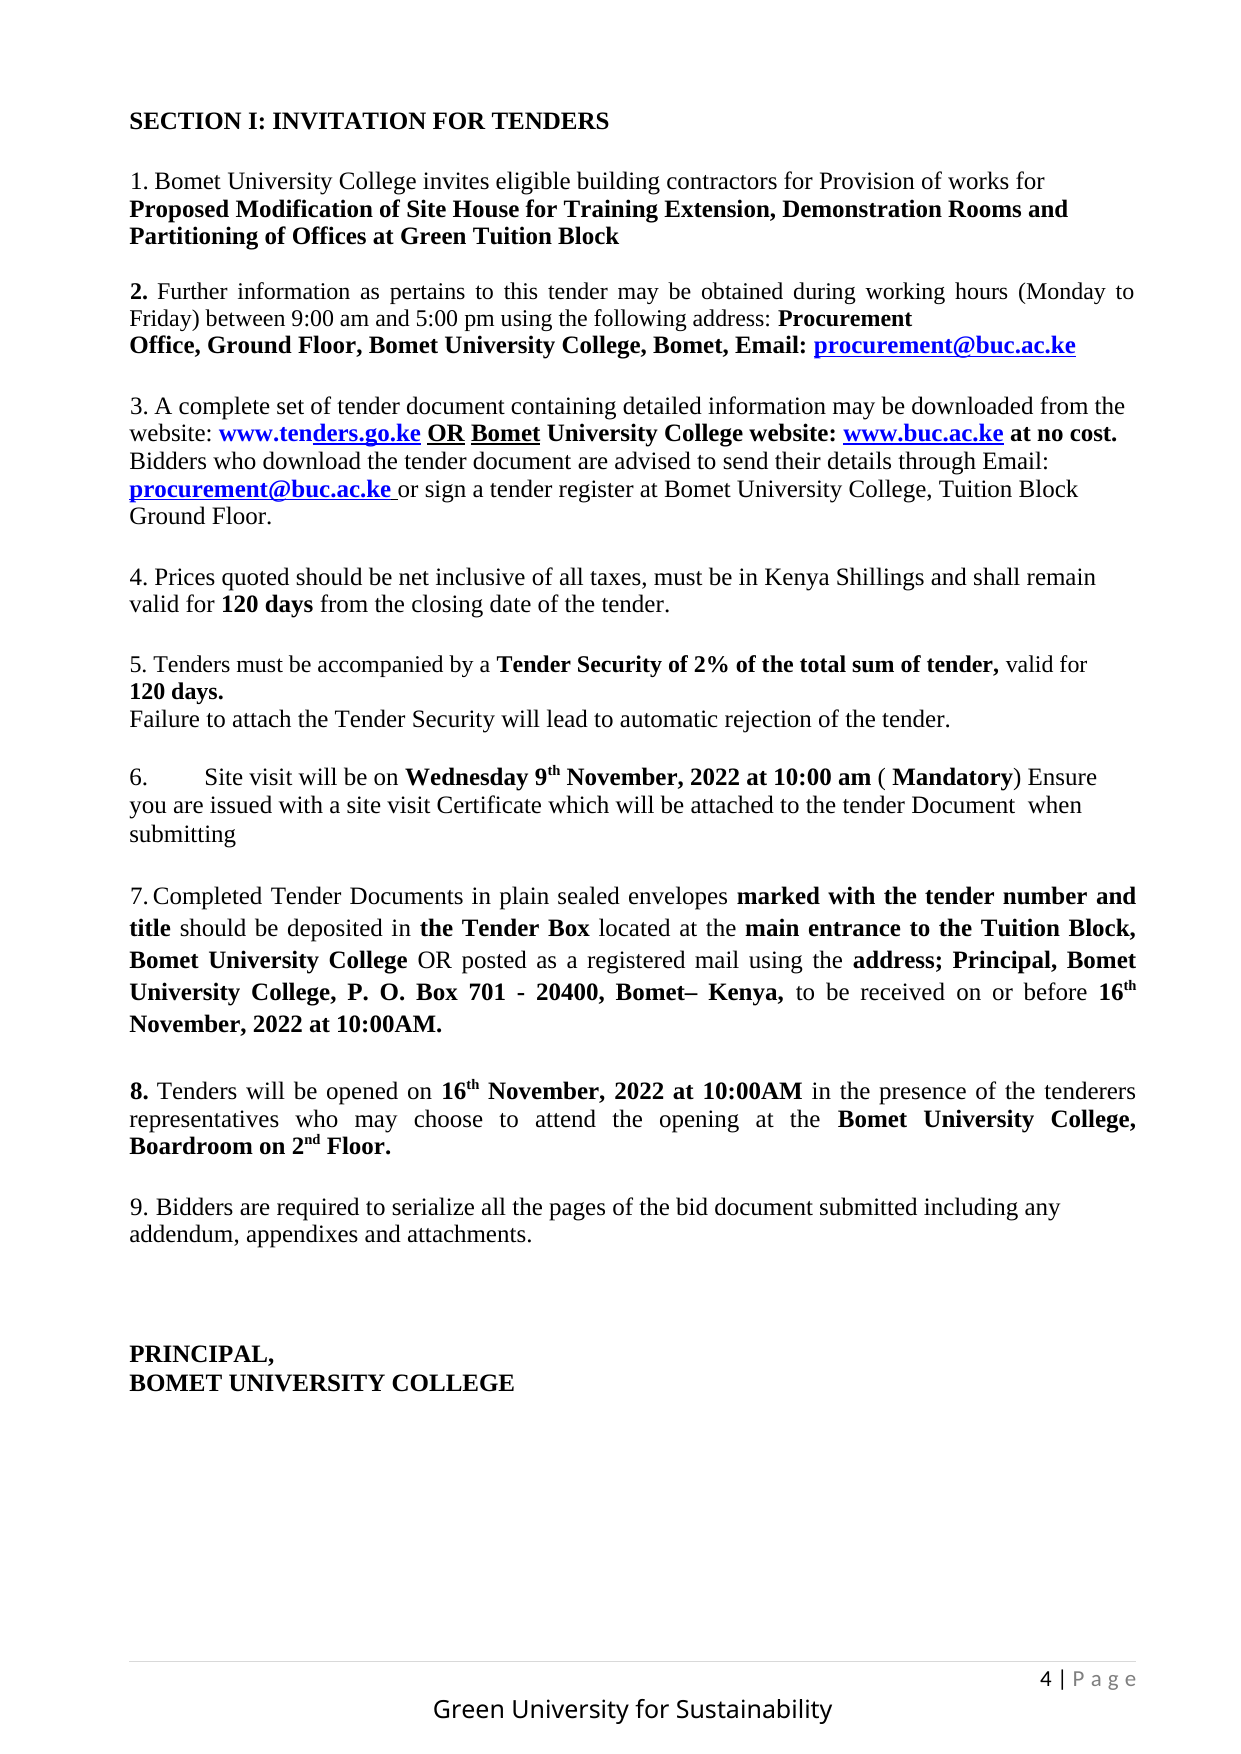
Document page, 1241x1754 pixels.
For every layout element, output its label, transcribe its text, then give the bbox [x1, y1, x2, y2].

text Office, Ground Floor, Bomet University College, Bomet, Email: procurement@buc.ac.ke [129, 332, 1136, 359]
text SECTION I: INVITATION FOR TENDERS [129, 106, 1136, 134]
list Further information as pertains to this tender may be obtained during working hours (Monday to Friday) between 9:00 am and 5:00 pm using the following address: Procurement [129, 277, 1136, 332]
list Site visit will be on Wednesday 9th November, 2022 at 10:00 am ( Mandatory) Ensure you are issued with a site visit Certificate which will be attached to the tender Document when submitting [129, 762, 1136, 848]
list Tenders will be opened on 16th November, 2022 at 10:00AM in the presence of the tenderers representatives who may choose to attend the opening at the Bomet University College, Boardroom on 2nd Floor. [129, 1078, 1136, 1160]
list A complete set of tender document containing detailed information may be downloaded from the website: www.tenders.go.ke OR Bomet University College website: www.buc.ac.ke at no cost. Bidders who download the tender document are advised to send their details through Email: procurement@buc.ac.ke or sign a tender register at Bomet University College, Tuition Block Ground Floor. [129, 392, 1134, 530]
text BOMET UNIVERSITY COLLEGE [129, 1368, 1136, 1397]
list Bomet University College invites eligible building contractors for Provision of works for Proposed Modification of Site House for Training Extension, Demonstration Rooms and Partitioning of Offices at Green Tuition Block [129, 168, 1111, 250]
list Bidders are required to serialize all the pages of the bid document submitted including any addendum, appendixes and attachments. [129, 1193, 1115, 1248]
list Tenders must be accompanied by a Tender Security of 2% of the total sum of tender, valid for 120 days. [129, 651, 1126, 704]
text PRINCIPAL, [129, 1339, 1136, 1368]
text Failure to attach the Tender Security will lead to automatic rejection of the tender. [129, 704, 1136, 733]
list Prices quoted should be net inclusive of all taxes, must be in Kenya Shillings and shall remain valid for 120 days from the closing date of the tender. [129, 563, 1105, 618]
list Completed Tender Documents in plain sealed envelopes marked with the tender number and title should be deposited in the Tender Box located at the main entrance to the Tuition Block, Bomet University College OR posted as a registered mail using the address; Principal, Bomet University College, P. O. Box 701 - 20400, Bomet– Kenya, to be received on or before 16th November, 2022 at 10:00AM. [129, 881, 1136, 1038]
